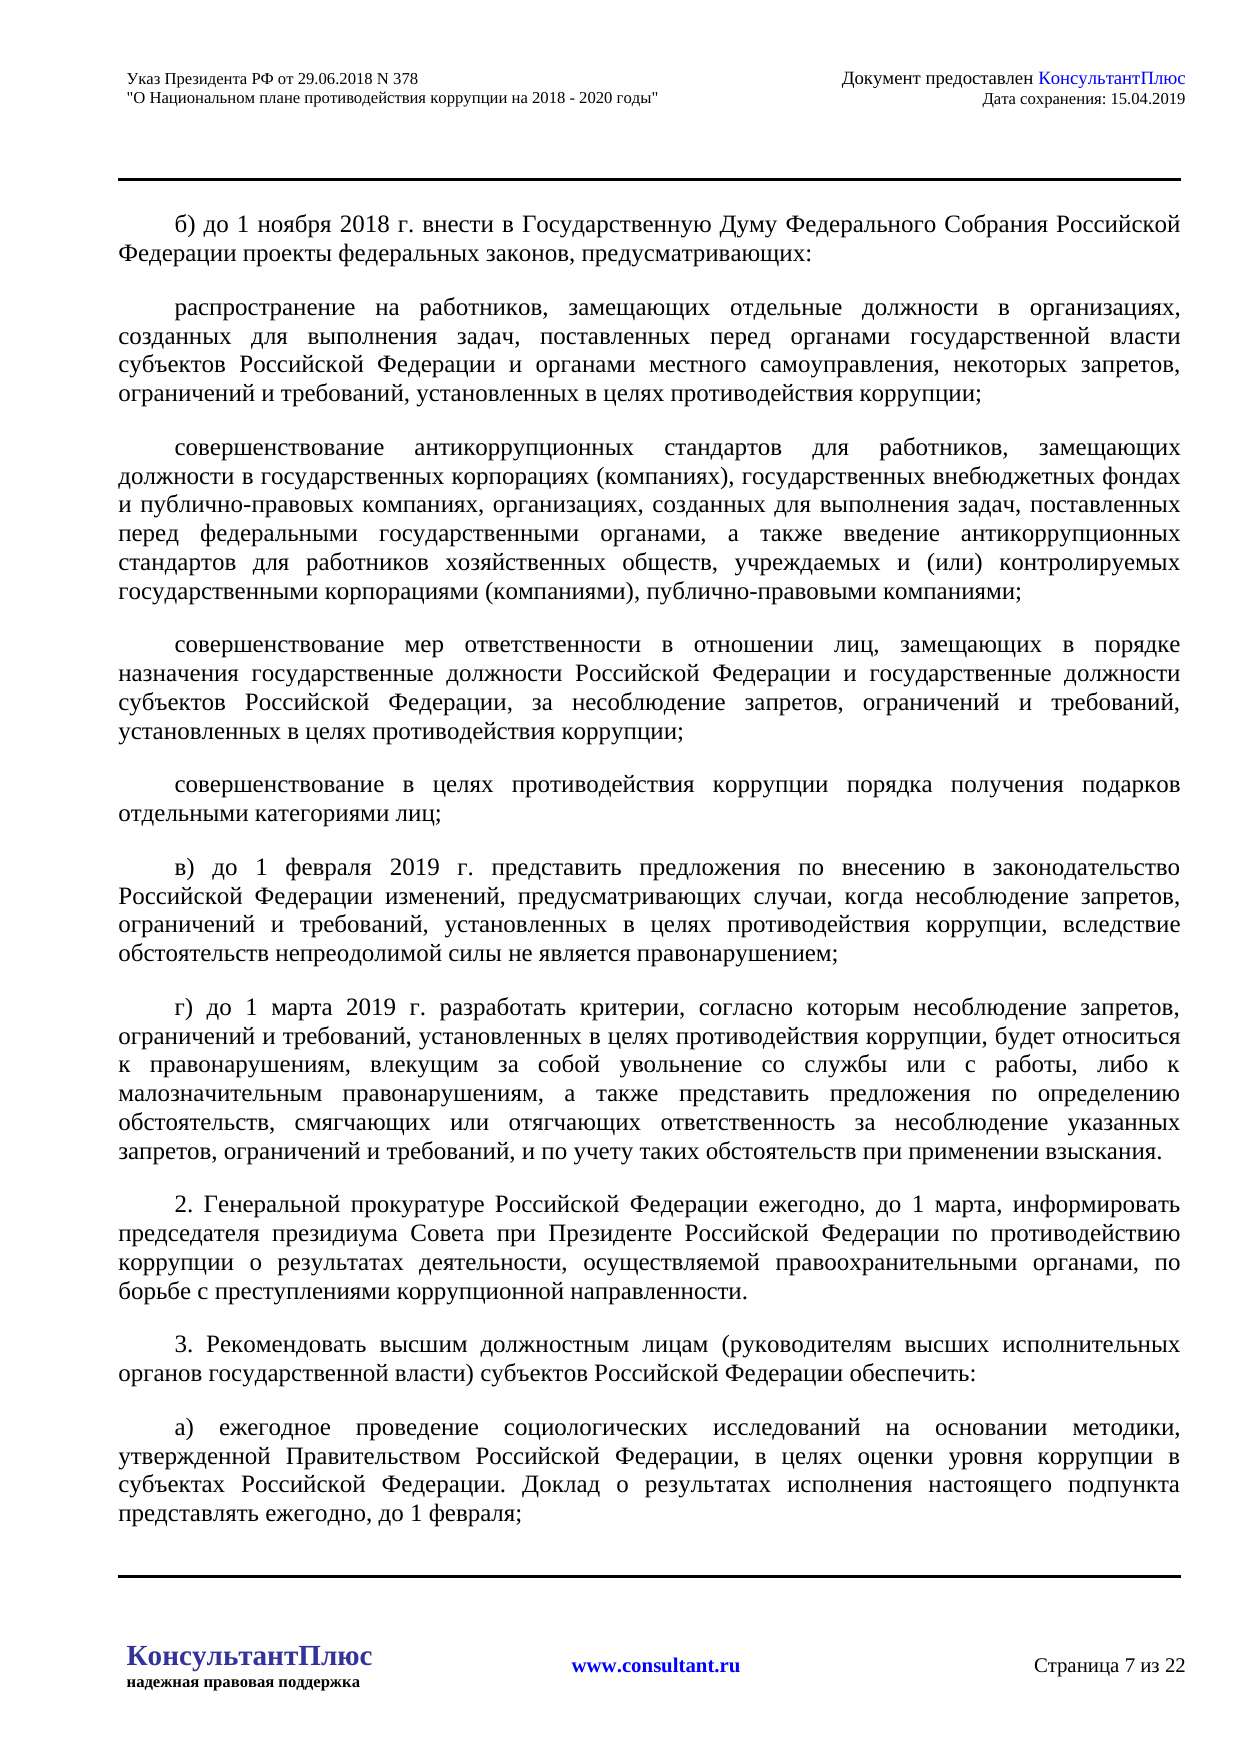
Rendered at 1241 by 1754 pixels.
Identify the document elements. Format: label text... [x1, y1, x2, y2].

text 3. Рекомендовать высшим должностным лицам (руководителям высших исполнительных органов государственной власти) субъектов Российской Федерации обеспечить: [118, 1329, 1181, 1387]
text распространение на работников, замещающих отдельные должности в организациях, созданных для выполнения задач, поставленных перед органами государственной власти субъектов Российской Федерации и органами местного самоуправления, некоторых запретов, ограничений и требований, установленных в целях противодействия коррупции; [118, 292, 1181, 407]
text а) ежегодное проведение социологических исследований на основании методики, утвержденной Правительством Российской Федерации, в целях оценки уровня коррупции в субъектах Российской Федерации. Доклад о результатах исполнения настоящего подпункта представлять ежегодно, до 1 февраля; [118, 1412, 1181, 1527]
text совершенствование в целях противодействия коррупции порядка получения подарков отдельными категориями лиц; [118, 769, 1181, 827]
text 2. Генеральной прокуратуре Российской Федерации ежегодно, до 1 марта, информировать председателя президиума Совета при Президенте Российской Федерации по противодействию коррупции о результатах деятельности, осуществляемой правоохранительными органами, по борьбе с преступлениями коррупционной направленности. [118, 1189, 1181, 1304]
text г) до 1 марта 2019 г. разработать критерии, согласно которым несоблюдение запретов, ограничений и требований, установленных в целях противодействия коррупции, будет относиться к правонарушениям, влекущим за собой увольнение со службы или с работы, либо к малозначительным правонарушениям, а также представить предложения по определению обстоятельств, смягчающих или отягчающих ответственность за несоблюдение указанных запретов, ограничений и требований, и по учету таких обстоятельств при применении взыскания. [118, 992, 1181, 1164]
text б) до 1 ноября 2018 г. внести в Государственную Думу Федерального Собрания Российской Федерации проекты федеральных законов, предусматривающих: [118, 209, 1181, 267]
text в) до 1 февраля 2019 г. представить предложения по внесению в законодательство Российской Федерации изменений, предусматривающих случаи, когда несоблюдение запретов, ограничений и требований, установленных в целях противодействия коррупции, вследствие обстоятельств непреодолимой силы не является правонарушением; [118, 852, 1181, 967]
text совершенствование антикоррупционных стандартов для работников, замещающих должности в государственных корпорациях (компаниях), государственных внебюджетных фондах и публично-правовых компаниях, организациях, созданных для выполнения задач, поставленных перед федеральными государственными органами, а также введение антикоррупционных стандартов для работников хозяйственных обществ, учреждаемых и (или) контролируемых государственными корпорациями (компаниями), публично-правовыми компаниями; [118, 432, 1181, 604]
text совершенствование мер ответственности в отношении лиц, замещающих в порядке назначения государственные должности Российской Федерации и государственные должности субъектов Российской Федерации, за несоблюдение запретов, ограничений и требований, установленных в целях противодействия коррупции; [118, 629, 1181, 744]
